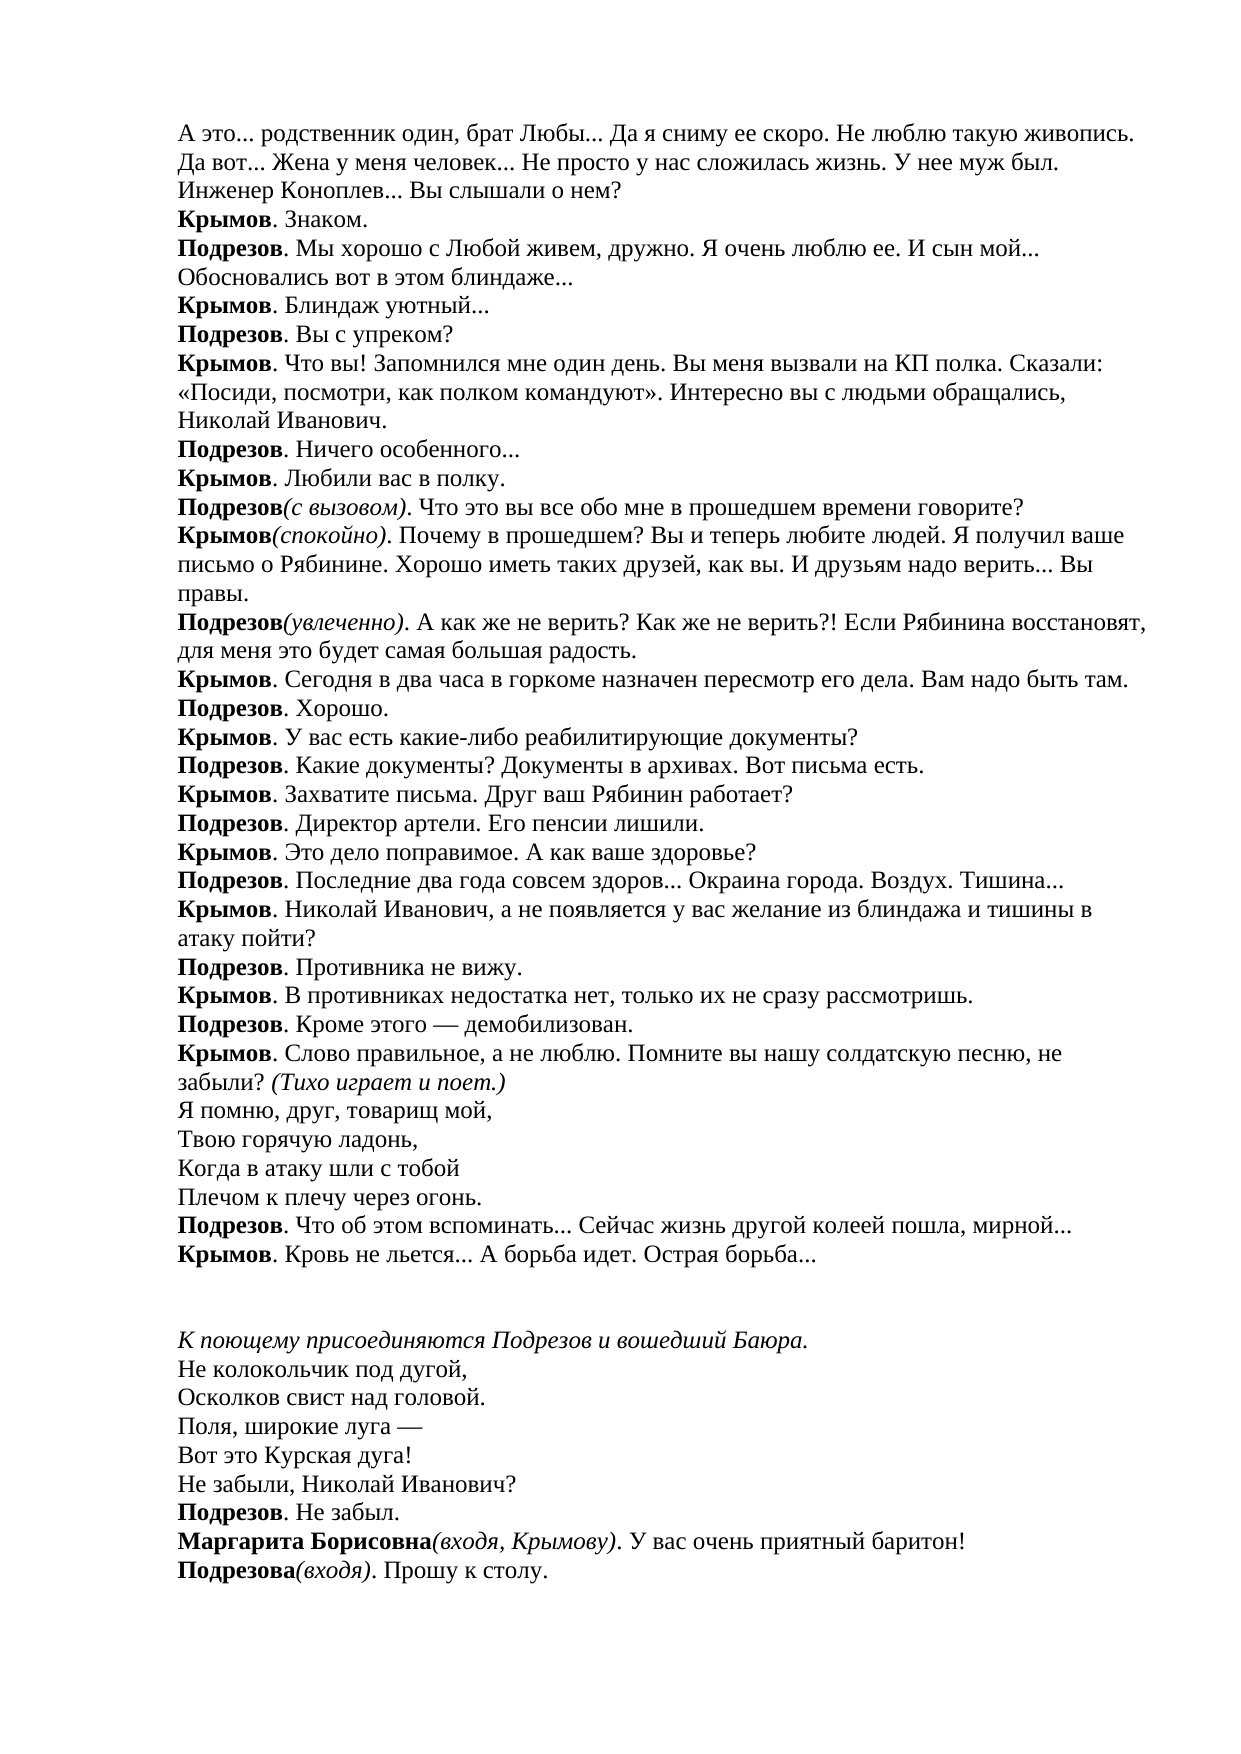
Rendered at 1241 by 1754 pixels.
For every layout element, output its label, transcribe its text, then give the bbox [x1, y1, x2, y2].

text Подрезов. Кроме этого — демобилизован. [177, 1009, 1152, 1038]
text Крымов. Захватите письма. Друг ваш Рябинин работает? [177, 779, 1152, 808]
text Подрезов. Вы с упреком? [177, 319, 1152, 348]
text Я помню, друг, товарищ мой, Твою горячую ладонь, Когда в атаку шли с тобой Плечом к плечу через огонь. [177, 1096, 1152, 1211]
text Подрезова(входя). Прошу к столу. [177, 1555, 1152, 1584]
text Подрезов. Ничего особенного... [177, 434, 1152, 463]
text Крымов. Кровь не льется... А борьба идет. Острая борьба... [177, 1239, 1152, 1268]
text Крымов. Сегодня в два часа в горкоме назначен пересмотр его дела. Вам надо быть там. [177, 664, 1152, 693]
text Крымов. В противниках недостатка нет, только их не сразу рассмотришь. [177, 981, 1152, 1009]
text Подрезов(увлеченно). А как же не верить? Как же не верить?! Если Рябинина восстановят, для меня это будет самая большая радость. [177, 607, 1152, 664]
text К поющему присоединяются Подрезов и вошедший Баюра. [177, 1325, 1152, 1354]
text Подрезов. Не забыл. [177, 1497, 1152, 1526]
text Подрезов. Какие документы? Документы в архивах. Вот письма есть. [177, 751, 1152, 779]
text Крымов. Блиндаж уютный... [177, 291, 1152, 319]
text Крымов. Любили вас в полку. [177, 463, 1152, 492]
text Крымов. Николай Иванович, а не появляется у вас желание из блиндажа и тишины в атаку пойти? [177, 894, 1152, 952]
text Маргарита Борисовна(входя, Крымову). У вас очень приятный баритон! [177, 1526, 1152, 1555]
text А это... родственник один, брат Любы... Да я сниму ее скоро. Не люблю такую живопись. Да вот... Жена у меня человек... Не просто у нас сложилась жизнь. У нее муж был. Инженер Коноплев... Вы слышали о нем? [177, 118, 1152, 204]
text Подрезов(с вызовом). Что это вы все обо мне в прошедшем времени говорите? [177, 492, 1152, 521]
text Подрезов. Директор артели. Его пенсии лишили. [177, 808, 1152, 837]
text Не забыли, Николай Иванович? [177, 1469, 1152, 1497]
text Подрезов. Противника не вижу. [177, 952, 1152, 981]
text Крымов(спокойно). Почему в прошедшем? Вы и теперь любите людей. Я получил ваше письмо о Рябинине. Хорошо иметь таких друзей, как вы. И друзьям надо верить... Вы правы. [177, 521, 1152, 607]
text Подрезов. Хорошо. [177, 693, 1152, 722]
text Крымов. Знаком. [177, 204, 1152, 233]
text Подрезов. Мы хорошо с Любой живем, дружно. Я очень люблю ее. И сын мой... Обосновались вот в этом блиндаже... [177, 233, 1152, 291]
text Подрезов. Последние два года совсем здоров... Окраина города. Воздух. Тишина... [177, 866, 1152, 894]
text Крымов. Слово правильное, а не люблю. Помните вы нашу солдатскую песню, не забыли? (Тихо играет и поет.) [177, 1038, 1152, 1096]
text Крымов. Это дело поправимое. А как ваше здоровье? [177, 837, 1152, 866]
text Крымов. Что вы! Запомнился мне один день. Вы меня вызвали на КП полка. Сказали: «Посиди, посмотри, как полком командуют». Интересно вы с людьми обращались, Николай Иванович. [177, 348, 1152, 434]
text Подрезов. Что об этом вспоминать... Сейчас жизнь другой колеей пошла, мирной... [177, 1211, 1152, 1239]
text Не колокольчик под дугой, Осколков свист над головой. Поля, широкие луга — Вот это Курская дуга! [177, 1354, 1152, 1469]
text Крымов. У вас есть какие-либо реабилитирующие документы? [177, 722, 1152, 751]
